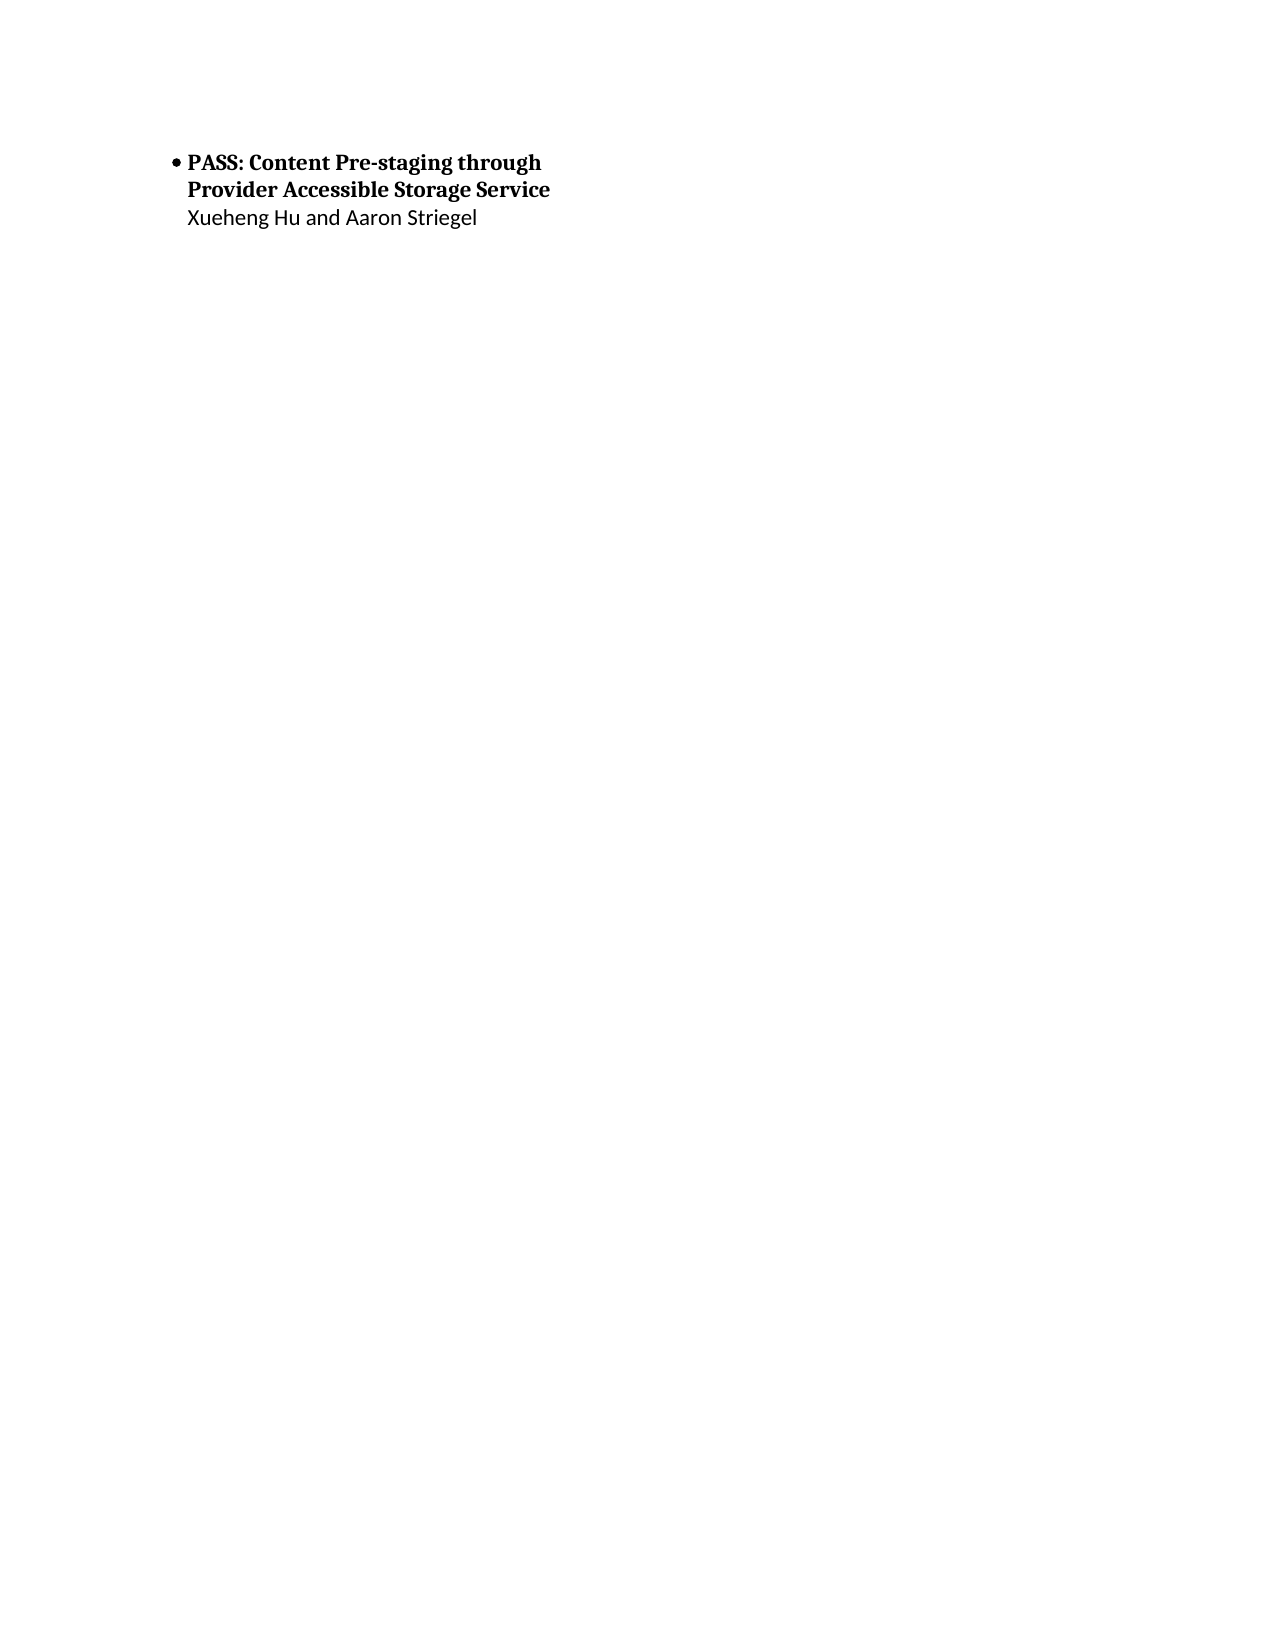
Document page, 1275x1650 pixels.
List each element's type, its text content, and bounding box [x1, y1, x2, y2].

list PASS: Content Pre-staging through Provider Accessible Storage Service [172, 150, 619, 203]
list Xueheng Hu and Aaron Striegel [187, 203, 619, 231]
